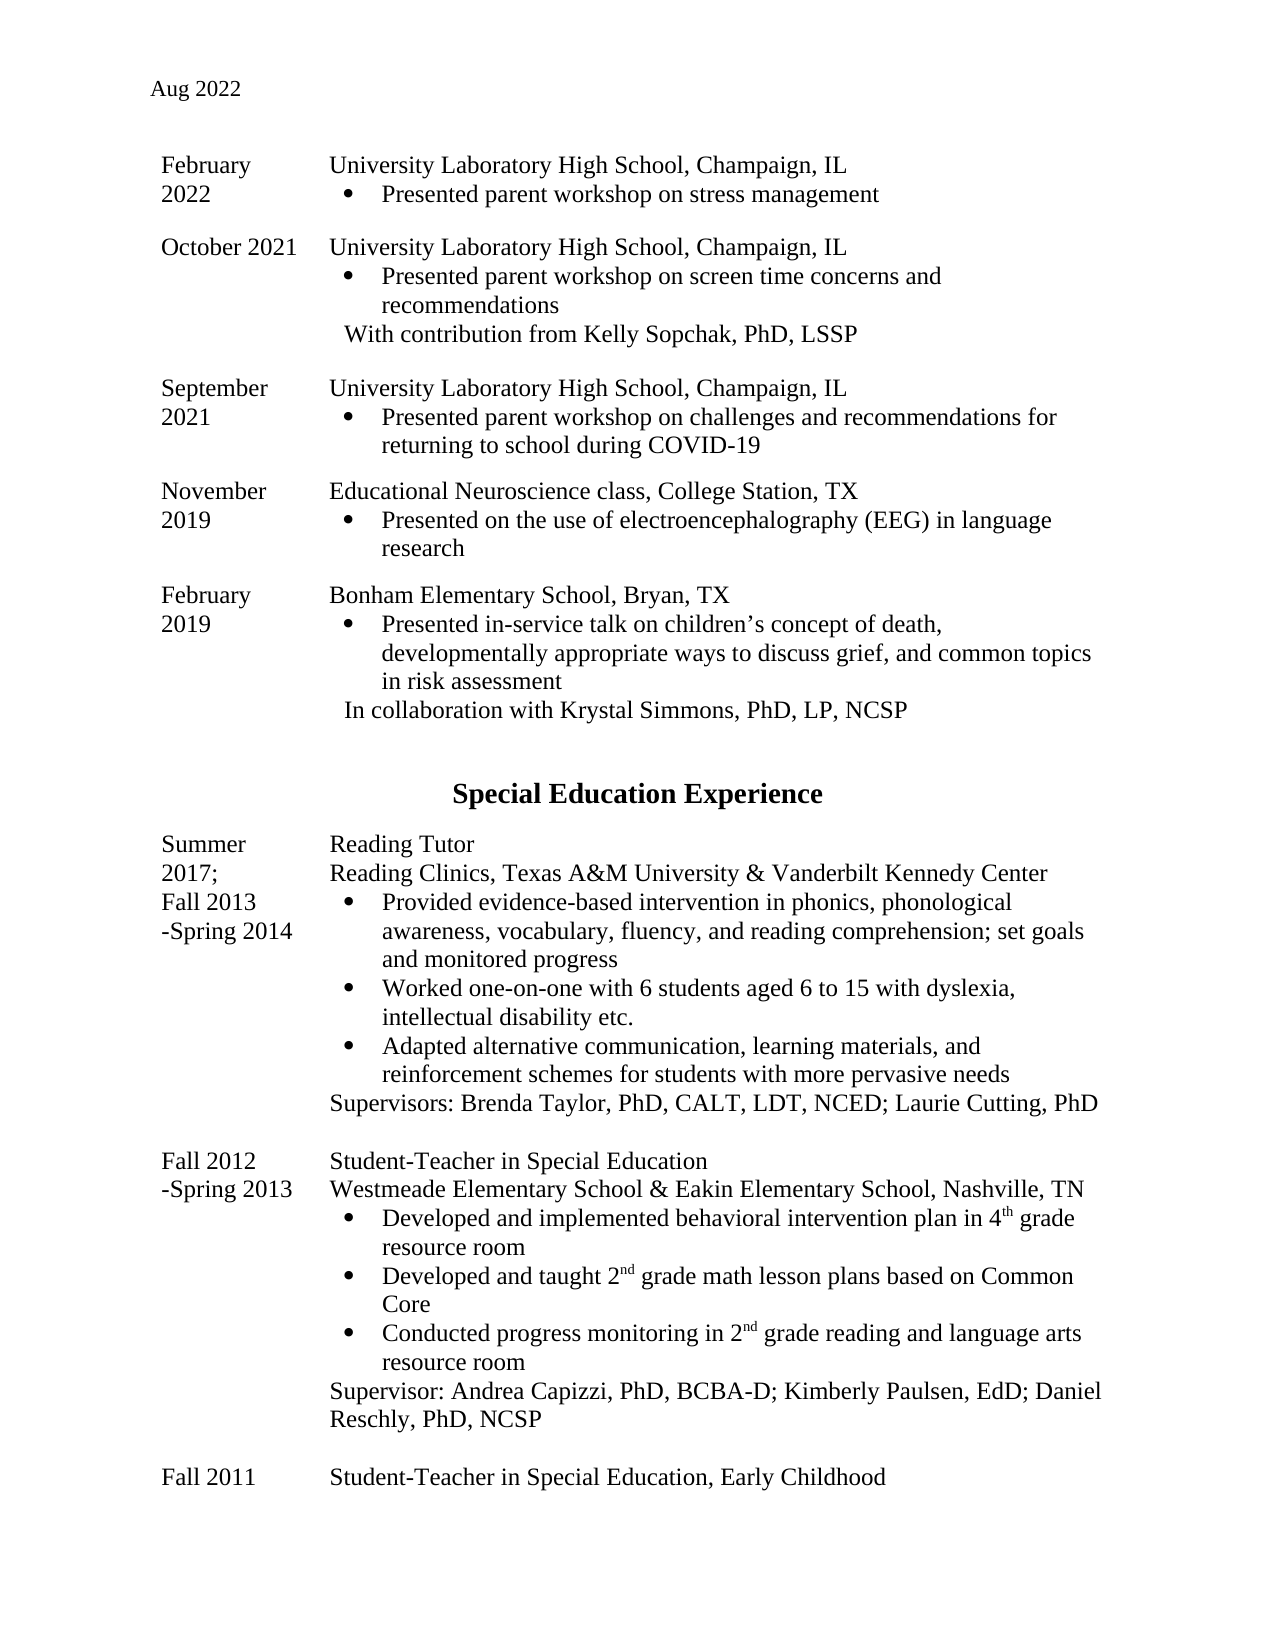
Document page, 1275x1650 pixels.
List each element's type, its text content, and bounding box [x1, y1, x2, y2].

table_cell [318, 1462, 1124, 1500]
table_cell Bonham Elementary School, Bryan, TX Presented in-service talk on children’s concept of death, developmentally appropriate ways to discuss grief, and common topics in risk assessment In collaboration with Krystal Simmons, PhD, LP, NCSP [318, 580, 1123, 724]
table_cell University Laboratory High School, Champaign, IL Presented parent workshop on screen time concerns and recommendations With contribution from Kelly Sopchak, PhD, LSSP [318, 233, 1123, 373]
table_cell University Laboratory High School, Champaign, IL Presented parent workshop on challenges and recommendations for returning to school during COVID-19 [318, 373, 1123, 476]
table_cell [150, 1462, 318, 1500]
table_cell February 2022 [150, 150, 318, 232]
table_cell Student-Teacher in Special Education Westmeade Elementary School & Eakin Elementary School, Nashville, TN Developed and implemented behavioral intervention plan in 4th grade resource room Developed and taught 2nd grade math lesson plans based on Common Core Conducted progress monitoring in 2nd grade reading and language arts resource room Supervisor: Andrea Capizzi, PhD, BCBA-D; Kimberly Paulsen, EdD; Daniel Reschly, PhD, NCSP [318, 1146, 1124, 1462]
table_cell Fall 2012 -Spring 2013 [150, 1146, 318, 1462]
table_header Summer 2017; Fall 2013 -Spring 2014 [150, 830, 318, 1146]
table_cell University Laboratory High School, Champaign, IL Presented parent workshop on stress management [318, 150, 1123, 232]
text Special Education Experience [150, 777, 1125, 810]
table_header Reading Tutor Reading Clinics, Texas A&M University & Vanderbilt Kennedy Center Provided evidence-based intervention in phonics, phonological awareness, vocabulary, fluency, and reading comprehension; set goals and monitored progress Worked one-on-one with 6 students aged 6 to 15 with dyslexia, intellectual disability etc. Adapted alternative communication, learning materials, and reinforcement schemes for students with more pervasive needs Supervisors: Brenda Taylor, PhD, CALT, LDT, NCED; Laurie Cutting, PhD [318, 830, 1124, 1146]
table_cell September 2021 [150, 373, 318, 476]
table_cell November 2019 [150, 476, 318, 580]
table_cell Educational Neuroscience class, College Station, TX Presented on the use of electroencephalography (EEG) in language research [318, 476, 1123, 580]
table_cell February 2019 [150, 580, 318, 724]
table_cell October 2021 [150, 233, 318, 373]
